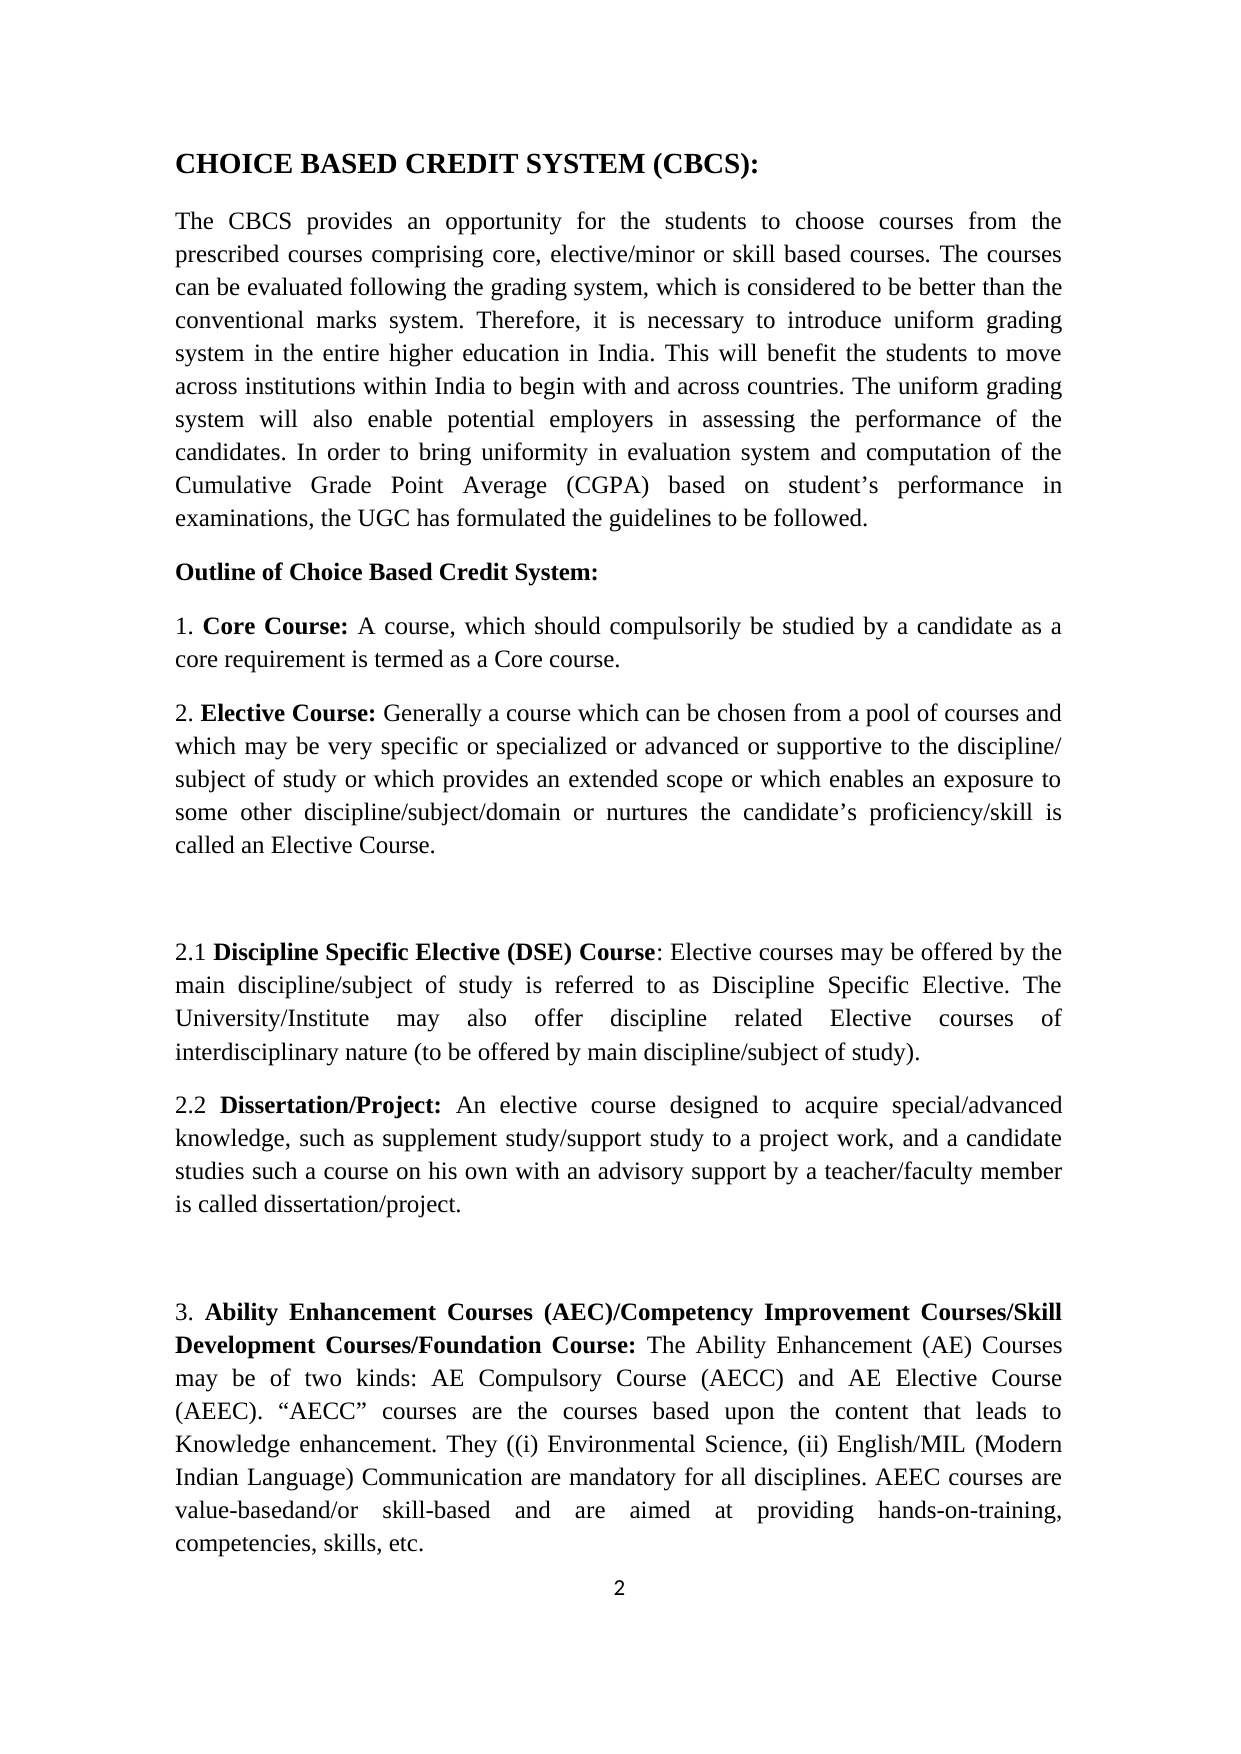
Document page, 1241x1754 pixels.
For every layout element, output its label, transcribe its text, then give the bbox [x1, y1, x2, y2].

text 3. Ability Enhancement Courses (AEC)/Competency Improvement Courses/Skill Development Courses/Foundation Course: The Ability Enhancement (AE) Courses may be of two kinds: AE Compulsory Course (AECC) and AE Elective Course (AEEC). “AECC” courses are the courses based upon the content that leads to Knowledge enhancement. They ((i) Environmental Science, (ii) English/MIL (Modern Indian Language) Communication are mandatory for all disciplines. AEEC courses are value-basedand/or skill-based and are aimed at providing hands-on-training, competencies, skills, etc. [175, 1297, 1063, 1557]
text 2.2 Dissertation/Project: An elective course designed to acquire special/advanced knowledge, such as supplement study/support study to a project work, and a candidate studies such a course on his own with an advisory support by a teacher/faculty member is called dissertation/project. [175, 1090, 1063, 1218]
text 2.1 Discipline Specific Elective (DSE) Course: Elective courses may be offered by the main discipline/subject of study is referred to as Discipline Specific Elective. The University/Institute may also offer discipline related Elective courses of interdisciplinary nature (to be offered by main discipline/subject of study). [175, 937, 1063, 1065]
text 1. Core Course: A course, which should compulsorily be studied by a candidate as a core requirement is termed as a Core course. [175, 611, 1063, 673]
text The CBCS provides an opportunity for the students to choose courses from the prescribed courses comprising core, elective/minor or skill based courses. The courses can be evaluated following the grading system, which is considered to be better than the conventional marks system. Therefore, it is necessary to introduce uniform grading system in the entire higher education in India. This will benefit the students to move across institutions within India to begin with and across countries. The uniform grading system will also enable potential employers in assessing the performance of the candidates. In order to bring uniformity in evaluation system and computation of the Cumulative Grade Point Average (CGPA) based on student’s performance in examinations, the UGC has formulated the guidelines to be followed. [175, 206, 1063, 532]
text CHOICE BASED CREDIT SYSTEM (CBCS): [175, 147, 1063, 180]
text Outline of Choice Based Credit System: [175, 557, 1063, 586]
text 2. Elective Course: Generally a course which can be chosen from a pool of courses and which may be very specific or specialized or advanced or supportive to the discipline/ subject of study or which provides an extended scope or which enables an exposure to some other discipline/subject/domain or nurtures the candidate’s proficiency/skill is called an Elective Course. [175, 698, 1063, 858]
